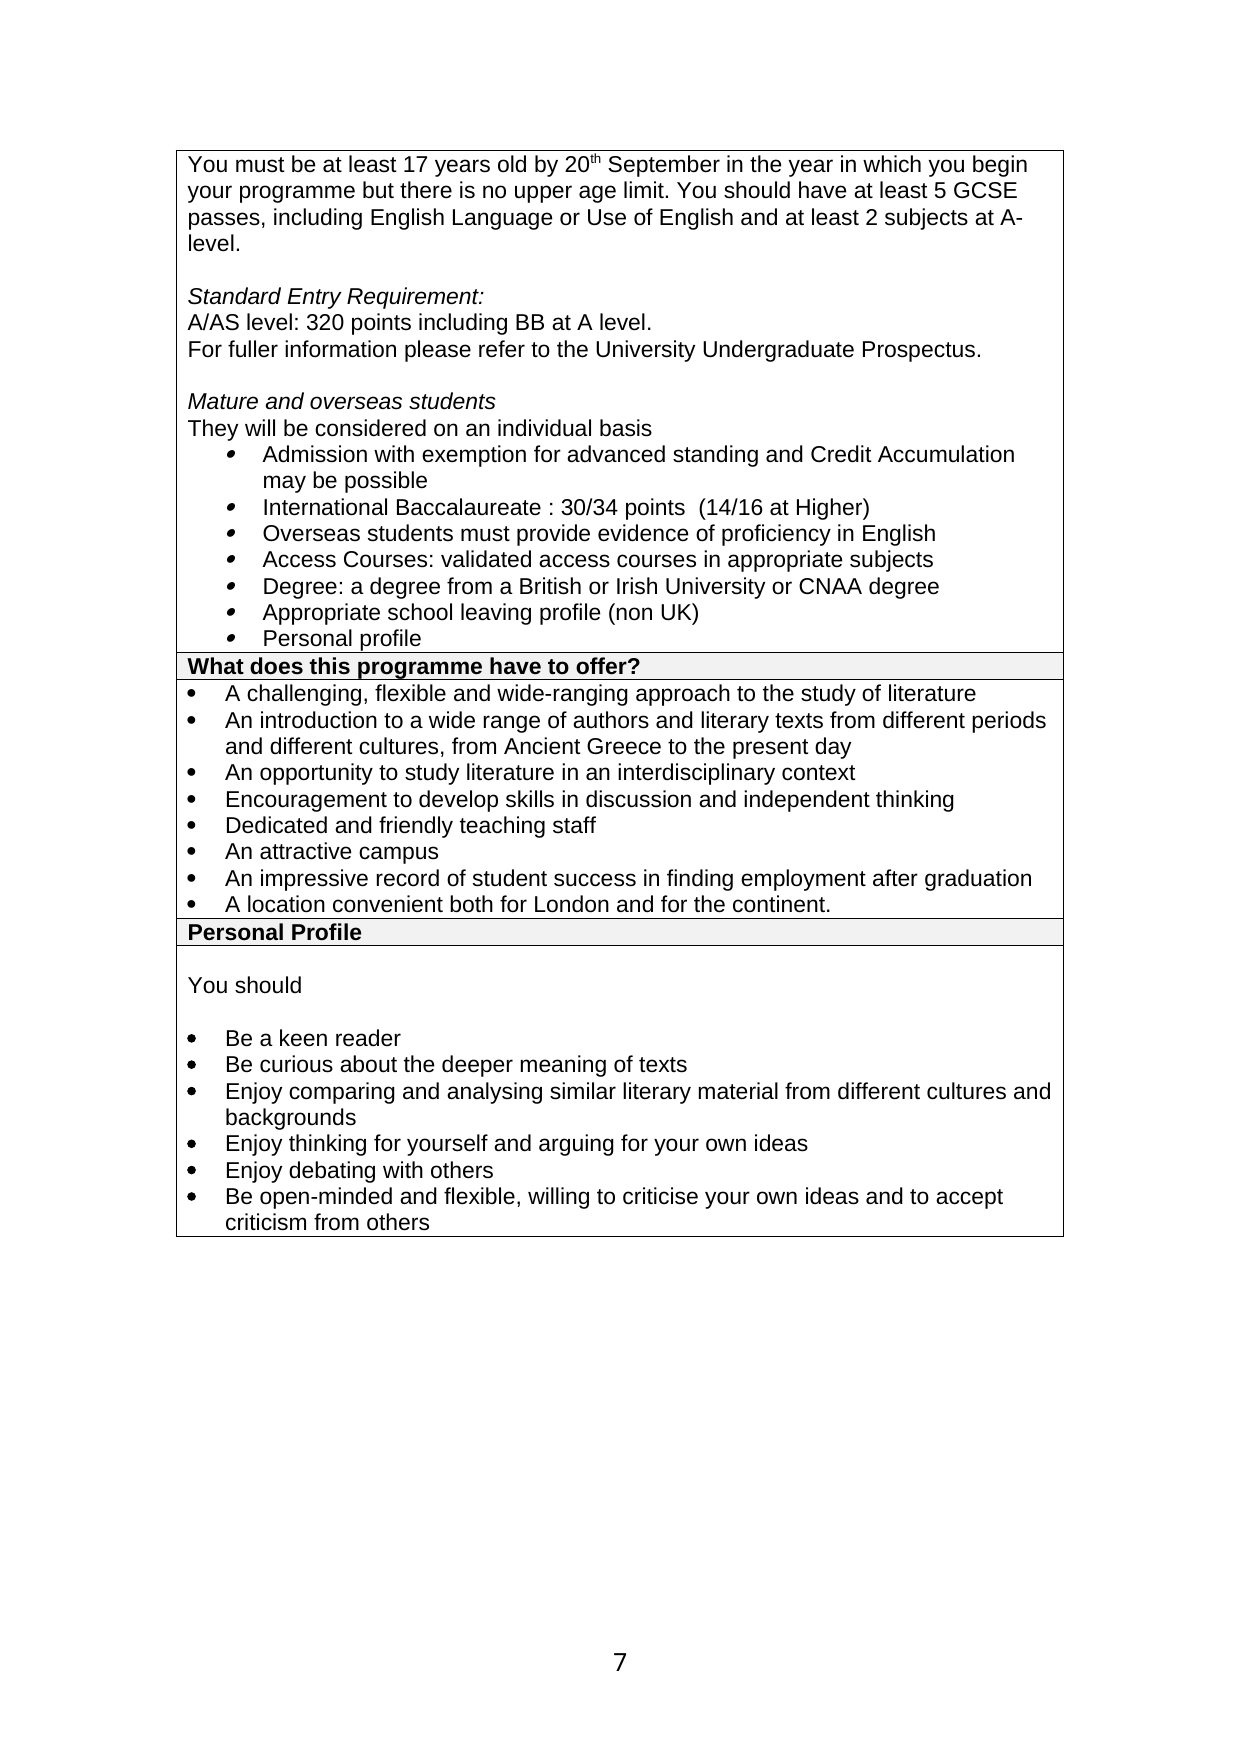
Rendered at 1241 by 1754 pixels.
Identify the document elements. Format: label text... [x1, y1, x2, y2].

table_cell What does this programme have to offer? [177, 653, 1063, 679]
table_cell A challenging, flexible and wide-ranging approach to the study of literature An introduction to a wide range of authors and literary texts from different periods and different cultures, from Ancient Greece to the present day An opportunity to study literature in an interdisciplinary context Encouragement to develop skills in discussion and independent thinking Dedicated and friendly teaching staff An attractive campus An impressive record of student success in finding employment after graduation A location convenient both for and for the continent. [177, 680, 1063, 917]
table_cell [177, 151, 1063, 652]
table_cell Personal Profile [177, 919, 1063, 945]
table_cell You should Be a keen reader Be curious about the deeper meaning of texts Enjoy comparing and analysing similar literary material from different cultures and backgrounds Enjoy thinking for yourself and arguing for your own ideas Enjoy debating with others Be open-minded and flexible, willing to criticise your own ideas and to accept criticism from others [177, 946, 1063, 1236]
